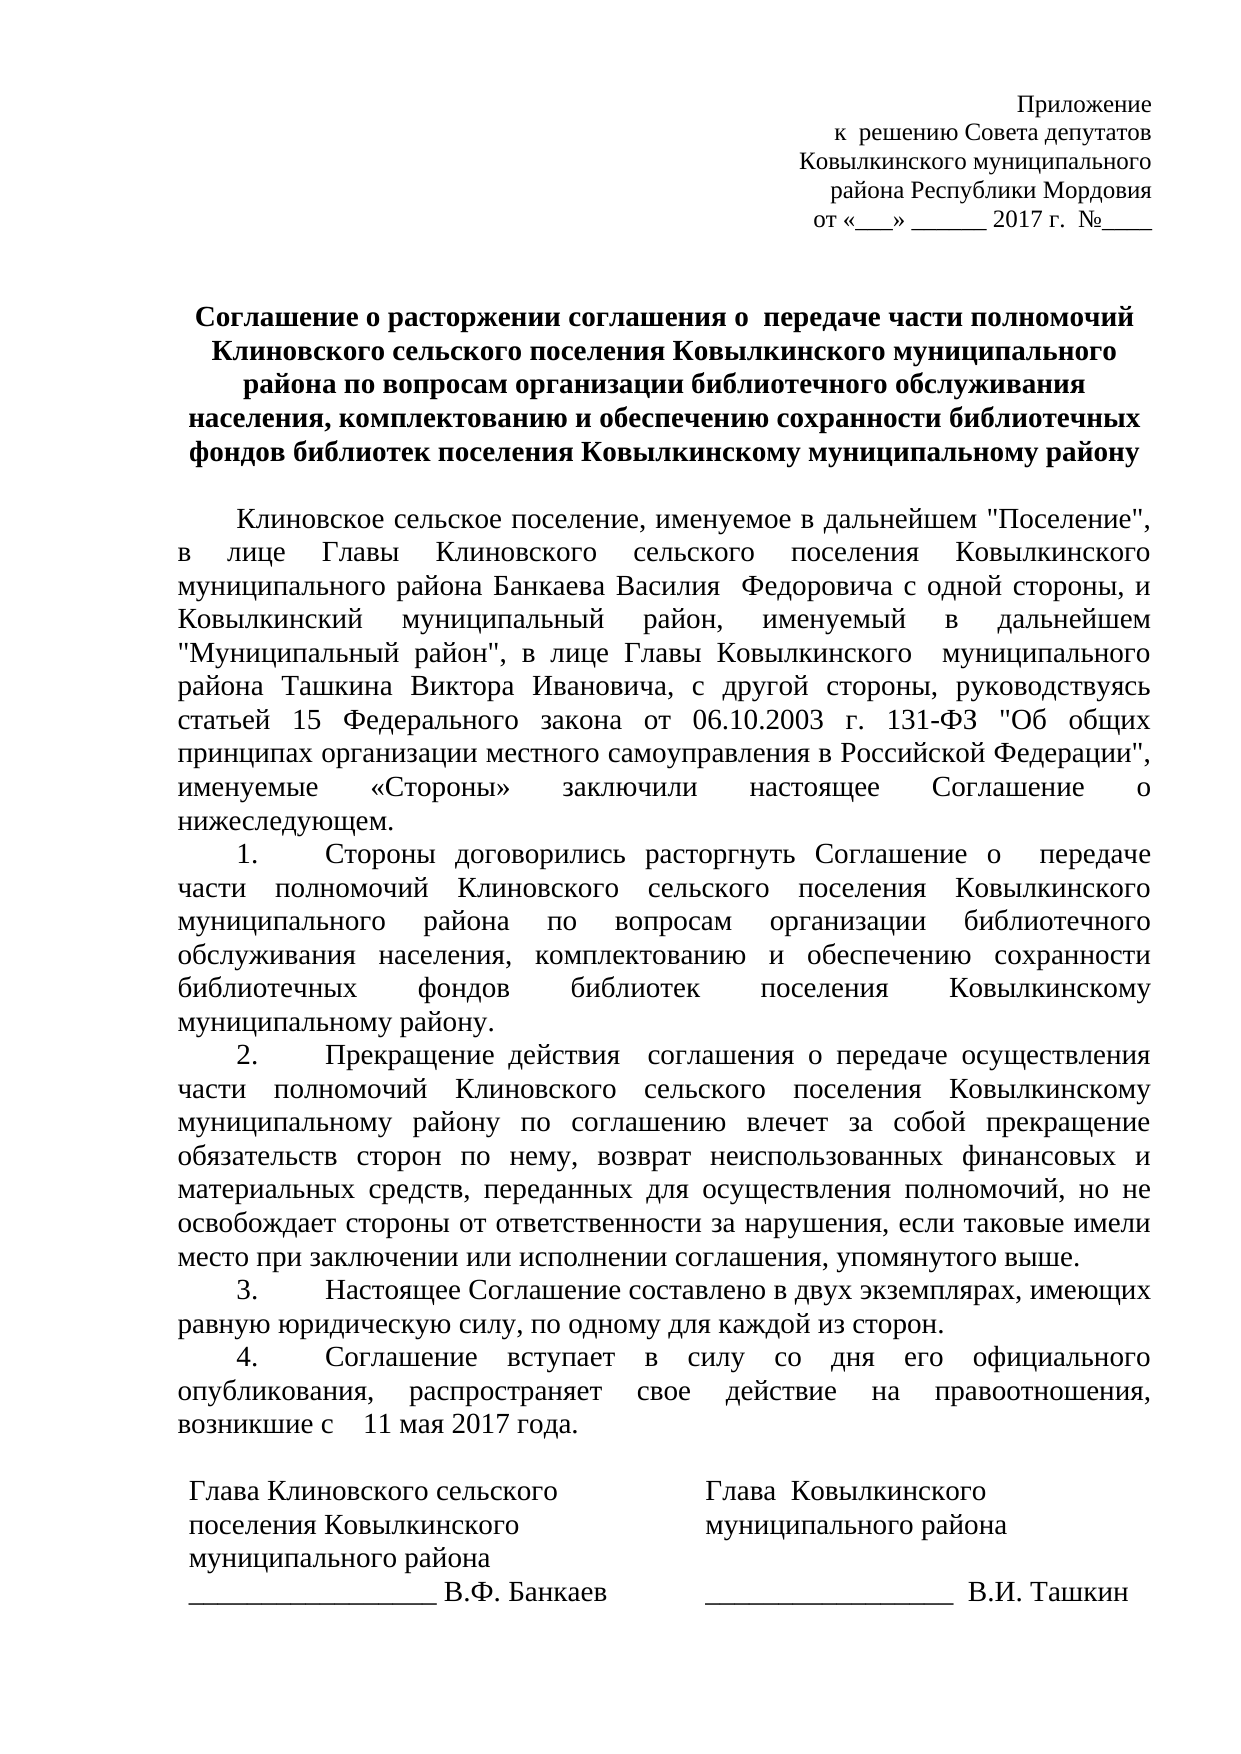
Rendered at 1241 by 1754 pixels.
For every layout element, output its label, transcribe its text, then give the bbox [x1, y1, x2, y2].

table_header Глава Клиновского сельского поселения Ковылкинского муниципального района _________________ В.Ф. Банкаев [177, 1474, 694, 1608]
text от «___» ______ 2017 г. №____ [177, 204, 1152, 232]
text Соглашение о расторжении соглашения о передаче части полномочий Клиновского сельского поселения Ковылкинского муниципального района по вопросам организации библиотечного обслуживания населения, комплектованию и обеспечению сохранности библиотечных фондов библиотек поселения Ковылкинскому муниципальному району [177, 299, 1152, 467]
text Приложение [177, 89, 1152, 117]
list Прекращение действия соглашения о передаче осуществления части полномочий Клиновского сельского поселения Ковылкинскому муниципальному району по соглашению влечет за собой прекращение обязательств сторон по нему, возврат неиспользованных финансовых и материальных средств, переданных для осуществления полномочий, но не освобождает стороны от ответственности за нарушения, если таковые имели место при заключении или исполнении соглашения, упомянутого выше. [177, 1037, 1152, 1272]
list Стороны договорились расторгнуть Соглашение о передаче части полномочий Клиновского сельского поселения Ковылкинского муниципального района по вопросам организации библиотечного обслуживания населения, комплектованию и обеспечению сохранности библиотечных фондов библиотек поселения Ковылкинскому муниципальному району. [177, 836, 1152, 1037]
text Ковылкинского муниципального [177, 146, 1152, 175]
list Соглашение вступает в силу со дня его официального опубликования, распространяет свое действие на правоотношения, возникшие с 11 мая 2017 года. [177, 1339, 1152, 1440]
text к решению Совета депутатов [177, 117, 1152, 146]
text района Республики Мордовия [177, 175, 1152, 204]
list Настоящее Соглашение составлено в двух экземплярах, имеющих равную юридическую силу, по одному для каждой из сторон. [177, 1272, 1152, 1339]
table_header Глава Ковылкинского муниципального района _________________ В.И. Ташкин [694, 1474, 1163, 1608]
text Клиновское сельское поселение, именуемое в дальнейшем "Поселение", в лице Главы Клиновского сельского поселения Ковылкинского муниципального района Банкаева Василия Федоровича с одной стороны, и Ковылкинский муниципальный район, именуемый в дальнейшем "Муниципальный район", в лице Главы Ковылкинского муниципального района Ташкина Виктора Ивановича, с другой стороны, руководствуясь статьей 15 Федерального закона от 06.10.2003 г. 131-ФЗ "Об общих принципах организации местного самоуправления в Российской Федерации", именуемые «Стороны» заключили настоящее Соглашение о нижеследующем. [177, 501, 1152, 836]
